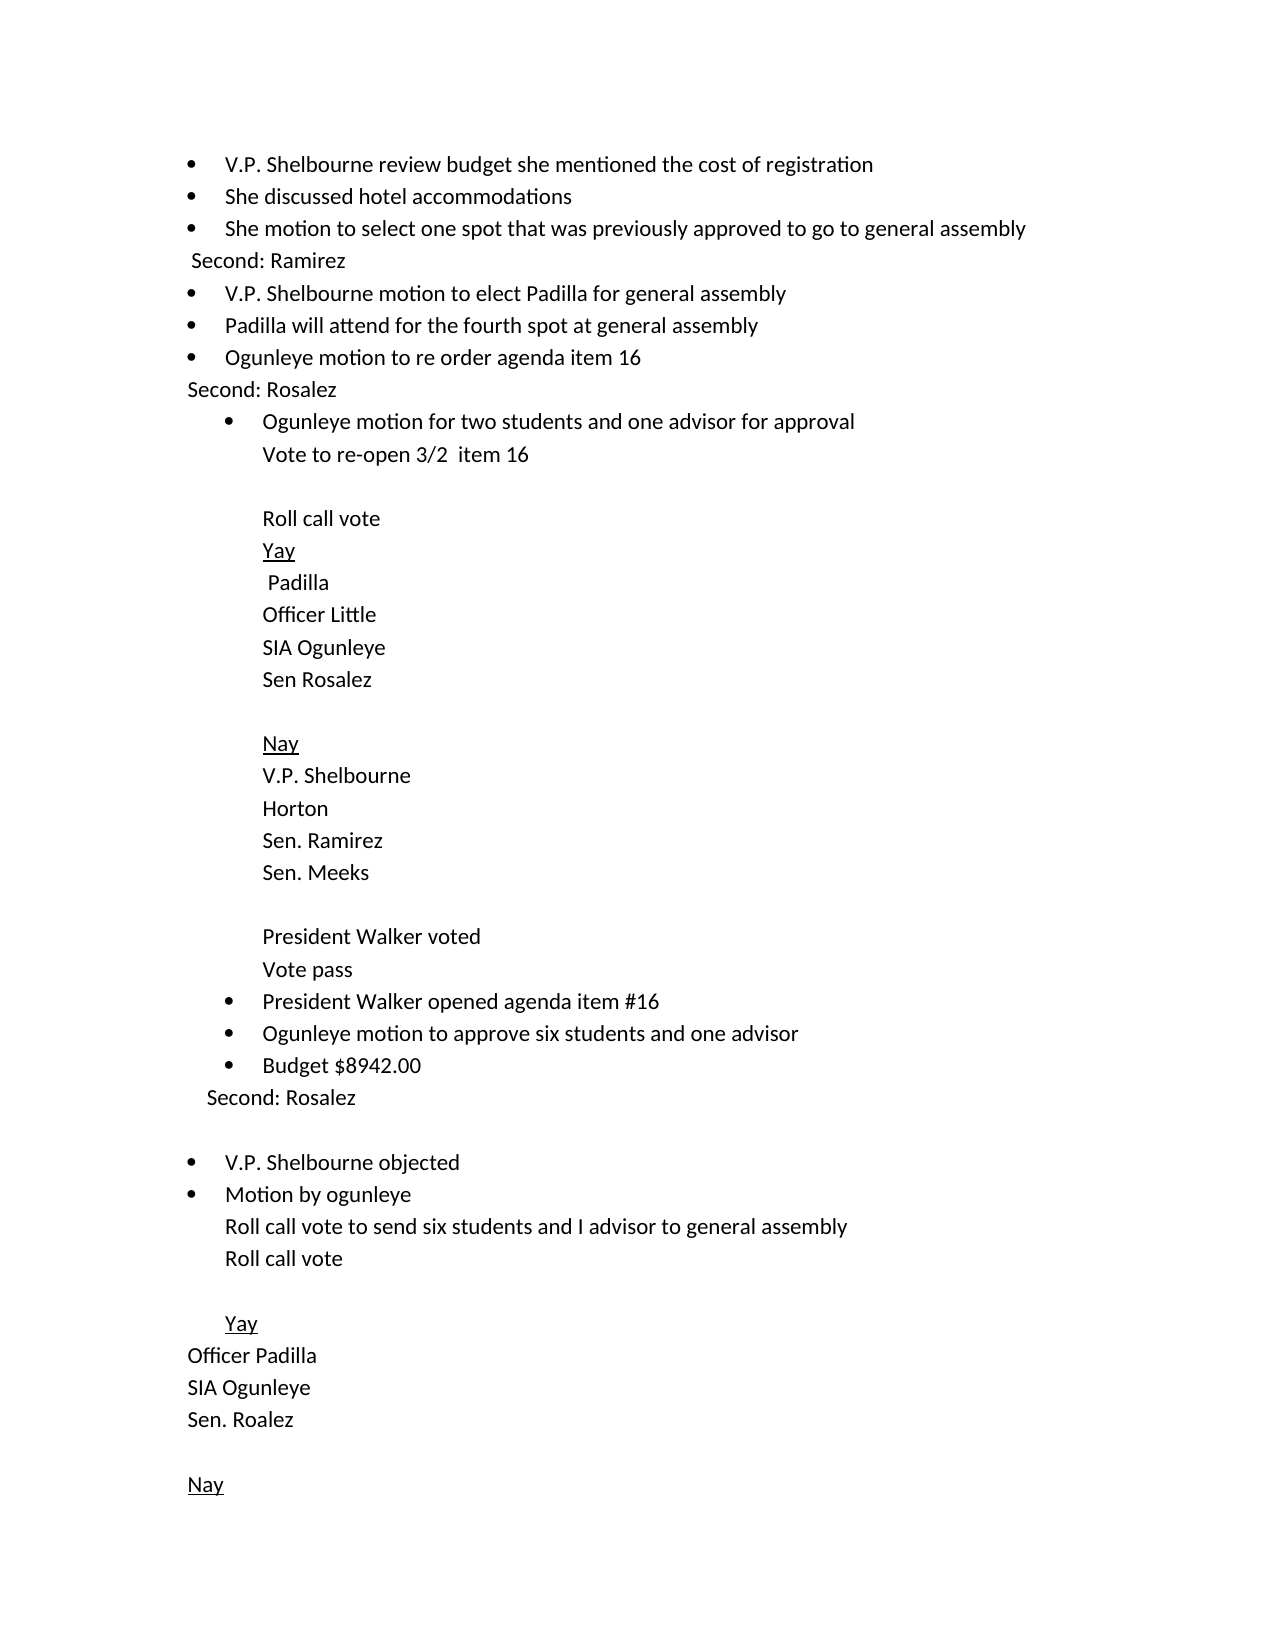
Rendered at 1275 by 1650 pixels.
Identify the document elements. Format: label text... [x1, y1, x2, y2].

list Roll call vote to send six students and I advisor to general assembly [225, 1212, 1125, 1240]
list Yay [262, 536, 1125, 564]
list Ogunleye motion to re order agenda item 16 [187, 343, 1125, 371]
text Nay [187, 1470, 1125, 1498]
list Nay [262, 729, 1125, 757]
list Yay [225, 1309, 1125, 1337]
text Second: Ramirez [150, 247, 1125, 274]
list Roll call vote [225, 1244, 1125, 1272]
list V.P. Shelbourne review budget she mentioned the cost of registration [187, 150, 1125, 178]
list Padilla will attend for the fourth spot at general assembly [187, 311, 1125, 339]
list President Walker voted [262, 922, 1125, 951]
text Sen. Roalez [187, 1405, 1125, 1433]
text Second: Rosalez [150, 1083, 1125, 1111]
list Sen Rosalez [262, 665, 1125, 693]
list Sen. Ramirez [262, 826, 1125, 854]
list V.P. Shelbourne motion to elect Padilla for general assembly [187, 279, 1125, 307]
text Second: Rosalez [187, 375, 1125, 403]
list V.P. Shelbourne objected [187, 1148, 1125, 1176]
list Ogunleye motion for two students and one advisor for approval [225, 407, 1125, 436]
list Roll call vote [262, 504, 1125, 532]
list She discussed hotel accommodations [187, 182, 1125, 210]
list Motion by ogunleye [187, 1180, 1125, 1208]
list Padilla [262, 568, 1125, 596]
list Sen. Meeks [262, 858, 1125, 886]
list Horton [262, 794, 1125, 822]
text SIA Ogunleye [187, 1373, 1125, 1401]
list SIA Ogunleye [262, 633, 1125, 661]
list Vote to re-open 3/2 item 16 [262, 440, 1125, 468]
text Officer Padilla [187, 1341, 1125, 1369]
list President Walker opened agenda item #16 [225, 987, 1125, 1015]
list Budget $8942.00 [225, 1051, 1125, 1079]
list Vote pass [262, 955, 1125, 983]
list V.P. Shelbourne [262, 762, 1125, 789]
list Officer Little [262, 601, 1125, 629]
list She motion to select one spot that was previously approved to go to general assembly [187, 214, 1125, 242]
list Ogunleye motion to approve six students and one advisor [225, 1019, 1125, 1047]
